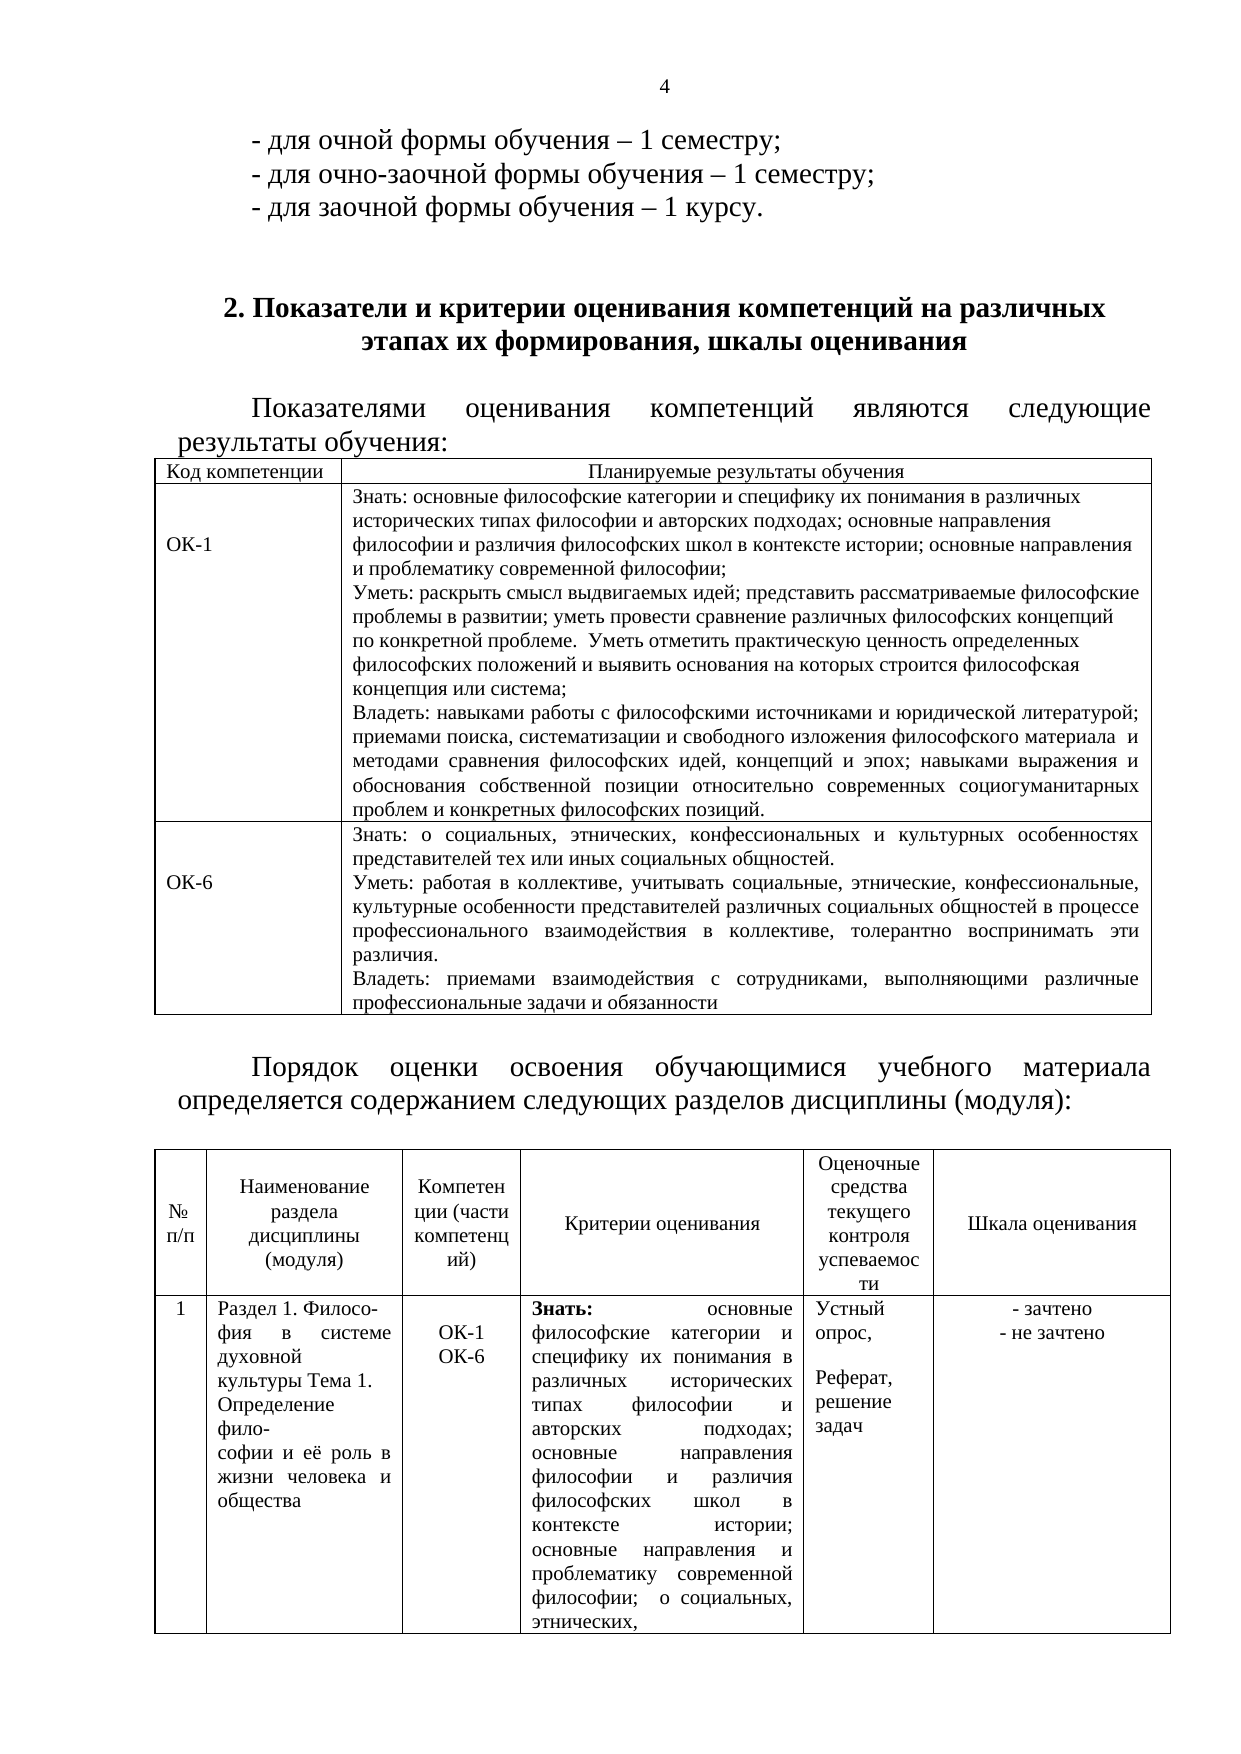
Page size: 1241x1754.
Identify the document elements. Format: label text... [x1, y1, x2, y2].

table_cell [934, 1296, 1170, 1633]
table_header Критерии оценивания [521, 1150, 803, 1295]
table_cell 1 [156, 1296, 206, 1633]
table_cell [521, 1296, 803, 1633]
table_header Планируемые результаты обучения [342, 459, 1151, 483]
text - для очно-заочной формы обучения – 1 семестру; [177, 156, 1152, 189]
table_header Наименование раздела дисциплины (модуля) [207, 1150, 402, 1295]
table_header Оценочные средства текущего контроля успеваемости [804, 1150, 933, 1295]
text - для заочной формы обучения – 1 курсу. [177, 189, 1152, 223]
table_cell ОК-1 [156, 484, 341, 821]
table_cell Знать: основные философские категории и специфику их понимания в различных исторических типах философии и авторских подходах; основные направления философии и различия философских школ в контексте истории; основные направления и проблематику современной философии; Уметь: раскрыть смысл выдвигаемых идей; представить рассматриваемые философские проблемы в развитии; уметь провести сравнение различных философских концепций по конкретной проблеме. Уметь отметить практическую ценность определенных философских положений и выявить основания на которых строится философская концепция или система; Владеть: навыками работы с философскими источниками и юридической литературой; приемами поиска, систематизации и свободного изложения философского материала и методами сравнения философских идей, концепций и эпох; навыками выражения и обоснования собственной позиции относительно современных социогуманитарных проблем и конкретных философских позиций. [342, 484, 1151, 821]
table_cell ОК-1 ОК-6 [403, 1296, 520, 1633]
table_cell Знать: о социальных, этнических, конфессиональных и культурных особенностях представителей тех или иных социальных общностей. Уметь: работая в коллективе, учитывать социальные, этнические, конфессиональные, культурные особенности представителей различных социальных общностей в процессе профессионального взаимодействия в коллективе, толерантно воспринимать эти различия. Владеть: приемами взаимодействия с сотрудниками, выполняющими различные профессиональные задачи и обязанности [342, 822, 1151, 1014]
text 2. Показатели и критерии оценивания компетенций на различных этапах их формирования, шкалы оценивания [177, 290, 1152, 357]
table_header Шкала оценивания [934, 1150, 1170, 1295]
table_header № п/п [156, 1150, 206, 1295]
text - для очной формы обучения – 1 семестру; [177, 122, 1152, 156]
table_header Компетенции (части компетенций) [403, 1150, 520, 1295]
text Показателями оценивания компетенций являются следующие результаты обучения: [177, 391, 1152, 458]
table_header Код компетенции [156, 459, 341, 483]
table_cell ОК-6 [156, 822, 341, 1014]
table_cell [207, 1296, 402, 1633]
text Порядок оценки освоения обучающимися учебного материала определяется содержанием следующих разделов дисциплины (модуля): [177, 1049, 1152, 1116]
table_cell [804, 1296, 933, 1633]
